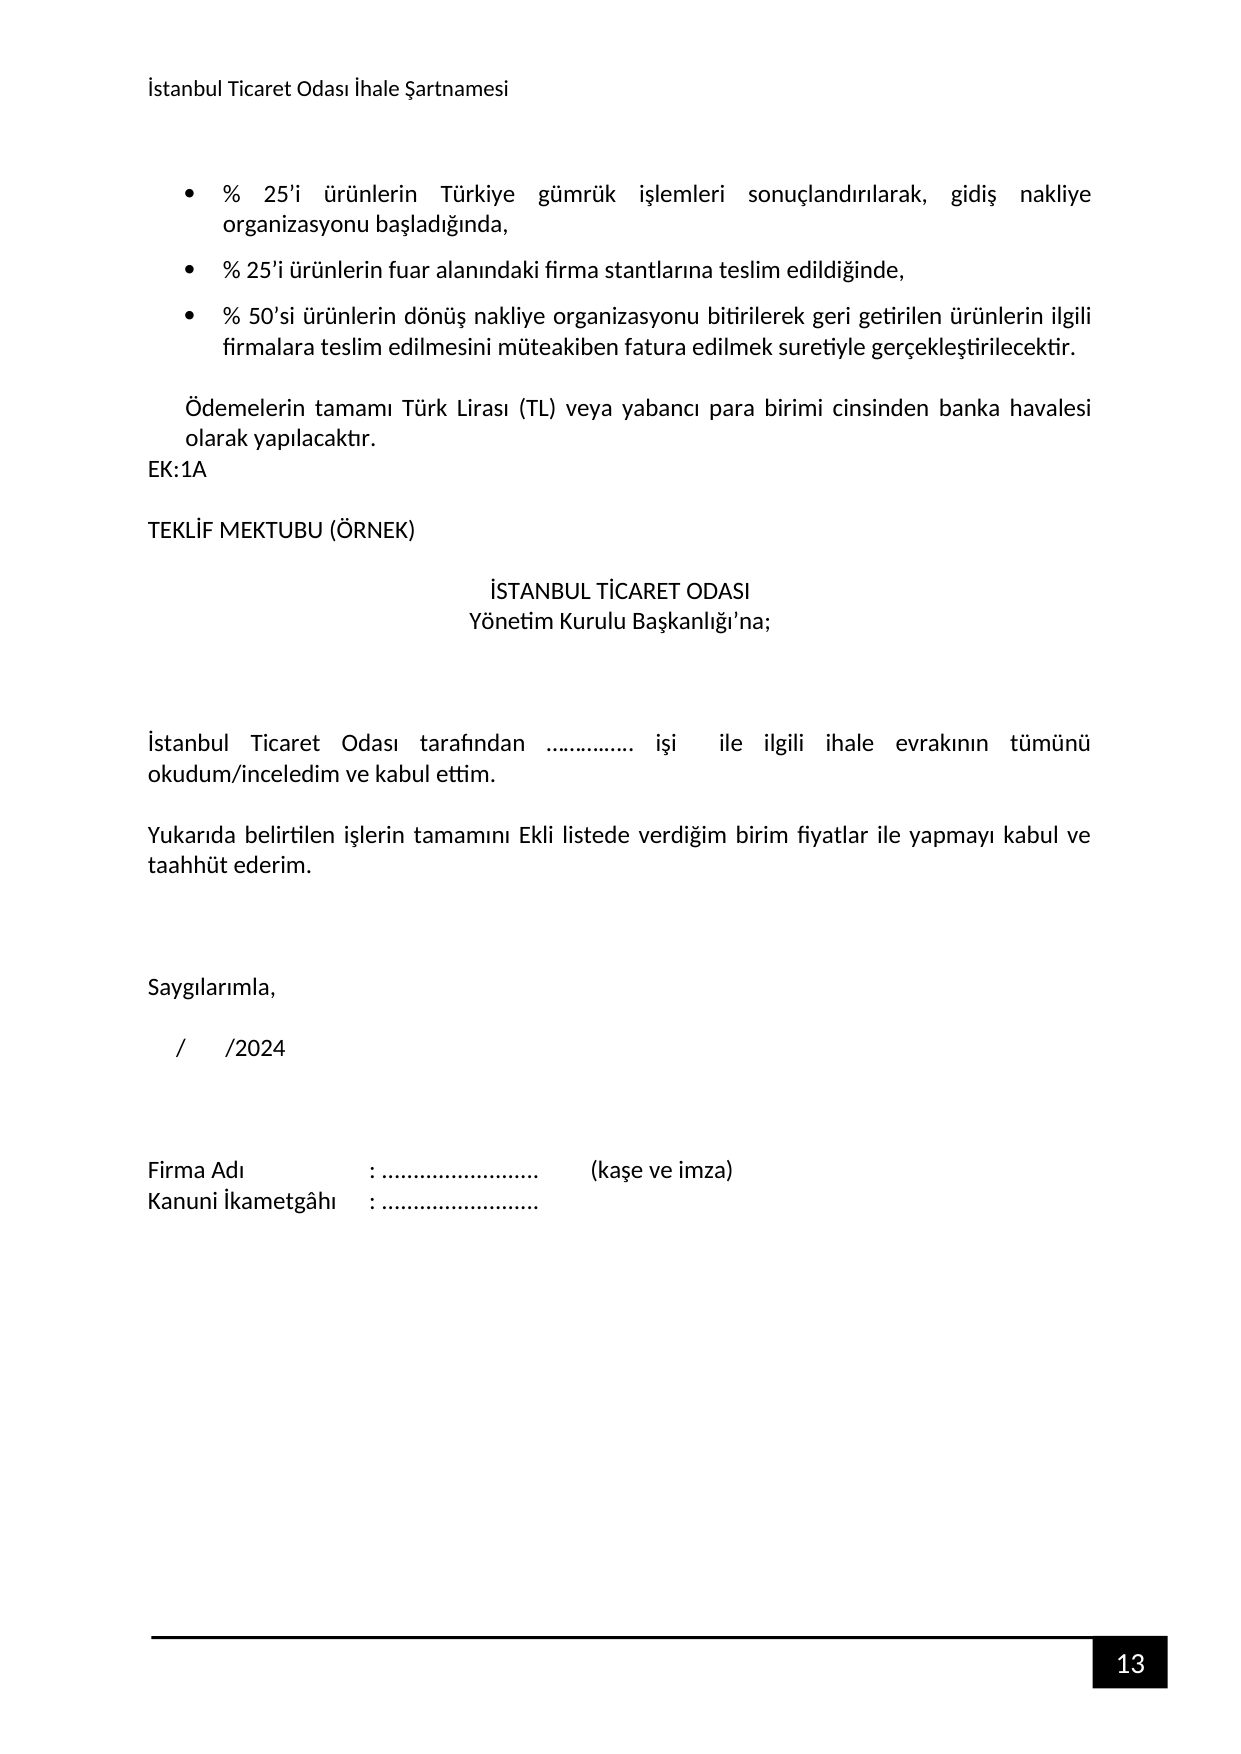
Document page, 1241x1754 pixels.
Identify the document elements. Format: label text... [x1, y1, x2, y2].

list % 50’si ürünlerin dönüş nakliye organizasyonu bitirilerek geri getirilen ürünlerin ilgili firmalara teslim edilmesini müteakiben fatura edilmek suretiyle gerçekleştirilecektir. [185, 300, 1093, 361]
text / /2024 [148, 1033, 1093, 1063]
text Saygılarımla, [148, 972, 1093, 1002]
list % 25’i ürünlerin fuar alanındaki firma stantlarına teslim edildiğinde, [185, 254, 1093, 285]
text TEKLİF MEKTUBU (ÖRNEK) [148, 514, 1093, 544]
text Firma Adı : ......................... (kaşe ve imza) [148, 1155, 1093, 1185]
text İstanbul Ticaret Odası tarafından ……….….. işi ile ilgili ihale evrakının tümünü okudum/inceledim ve kabul ettim. [148, 727, 1093, 788]
text Yukarıda belirtilen işlerin tamamını Ekli listede verdiğim birim fiyatlar ile yapmayı kabul ve taahhüt ederim. [148, 819, 1093, 880]
text Ödemelerin tamamı Türk Lirası (TL) veya yabancı para birimi cinsinden banka havalesi olarak yapılacaktır. [185, 392, 1093, 453]
list % 25’i ürünlerin Türkiye gümrük işlemleri sonuçlandırılarak, gidiş nakliye organizasyonu başladığında, [185, 178, 1093, 239]
text Kanuni İkametgâhı : ......................... [148, 1185, 1093, 1216]
text Yönetim Kurulu Başkanlığı’na; [148, 605, 1093, 636]
text İSTANBUL TİCARET ODASI [148, 575, 1093, 605]
text EK:1A [148, 453, 1093, 483]
